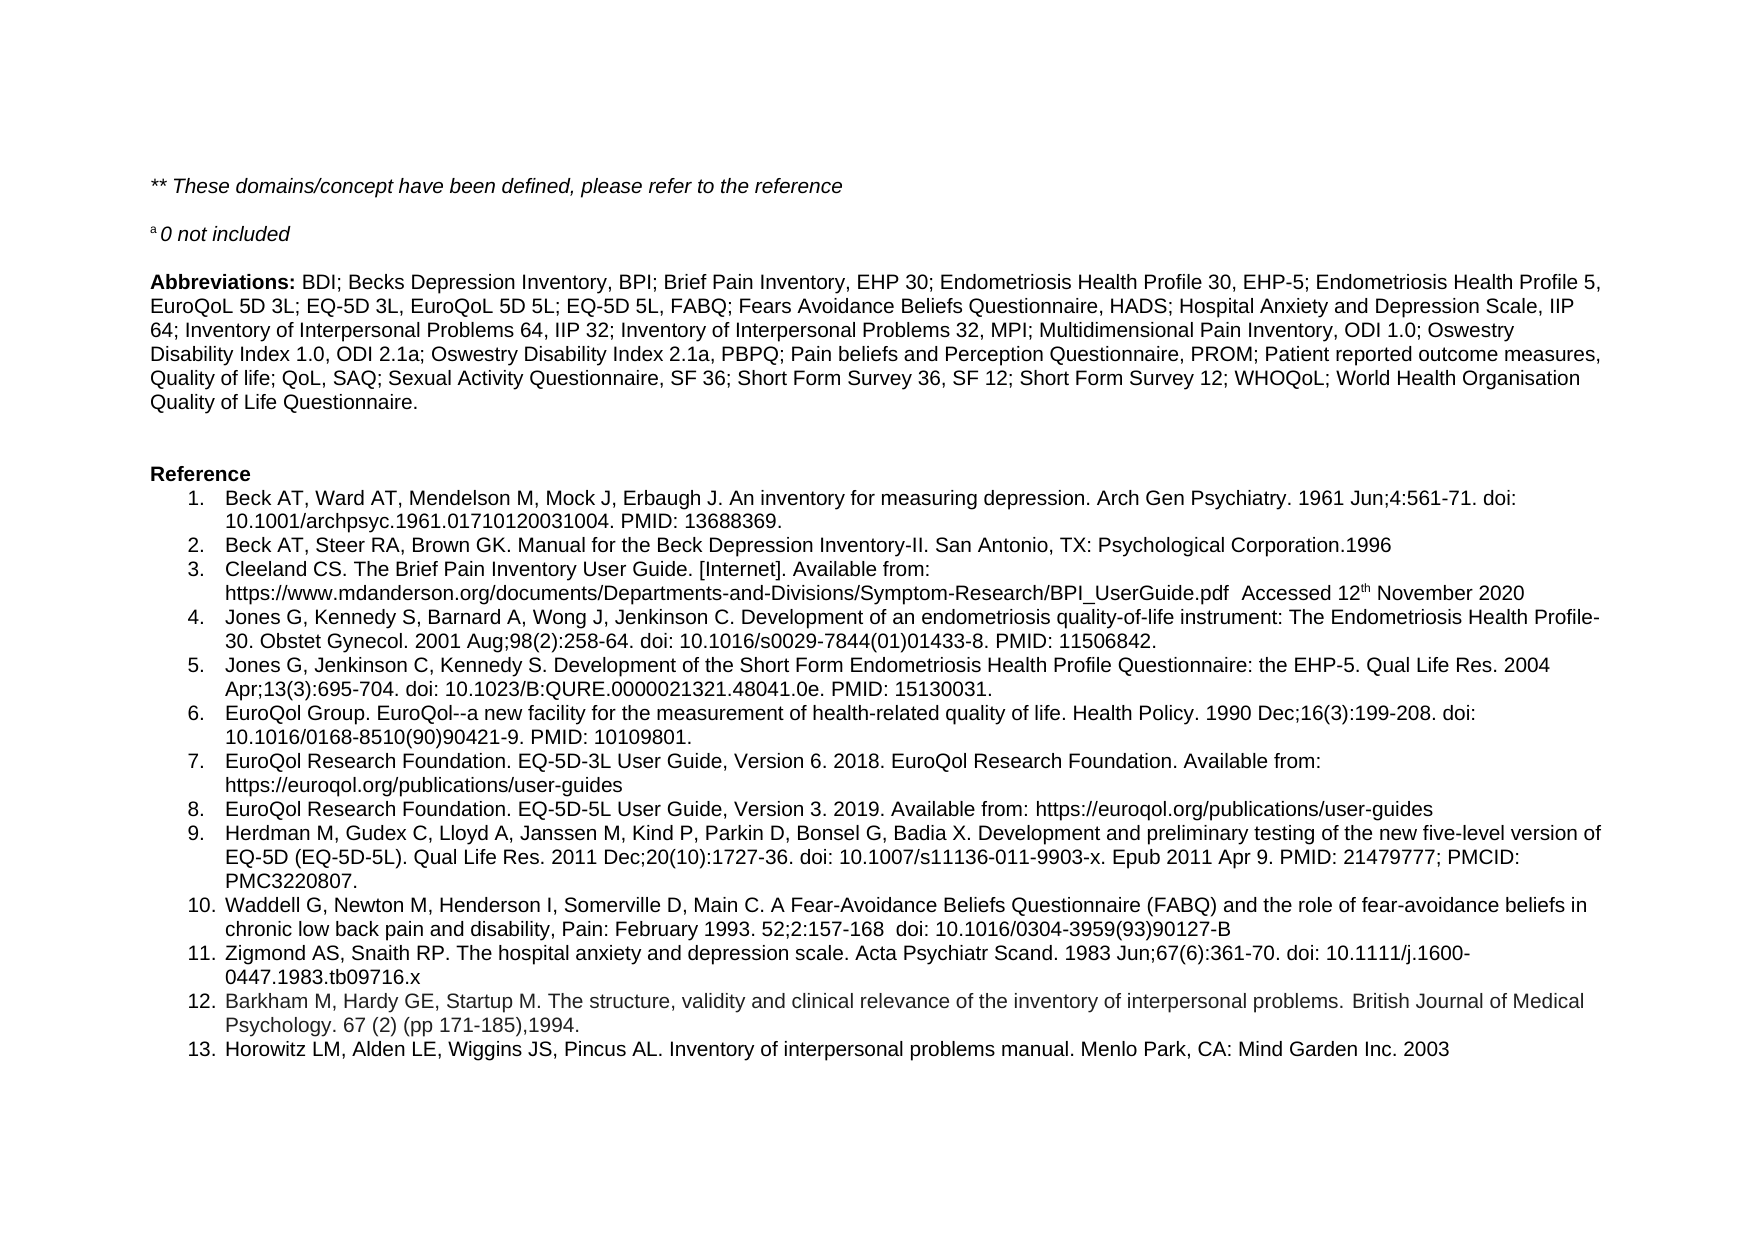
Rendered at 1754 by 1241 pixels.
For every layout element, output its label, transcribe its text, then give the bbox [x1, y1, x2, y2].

list EuroQol Group. EuroQol--a new facility for the measurement of health-related quality of life. Health Policy. 1990 Dec;16(3):199-208. doi: 10.1016/0168-8510(90)90421-9. PMID: 10109801. [693, 701, 1604, 749]
list Jones G, Kennedy S, Barnard A, Wong J, Jenkinson C. Development of an endometriosis quality-of-life instrument: The Endometriosis Health Profile-30. Obstet Gynecol. 2001 Aug;98(2):258-64. doi: 10.1016/s0029-7844(01)01433-8. PMID: 11506842. [187, 605, 1604, 653]
list EuroQol Research Foundation. EQ-5D-5L User Guide, Version 3. 2019. Available from: https://euroqol.org/publications/user-guides [187, 797, 1604, 821]
list Zigmond AS, Snaith RP. The hospital anxiety and depression scale. Acta Psychiatr Scand. 1983 Jun;67(6):361-70. doi: 10.1111/j.1600-0447.1983.tb09716.x [187, 941, 1604, 988]
list Herdman M, Gudex C, Lloyd A, Janssen M, Kind P, Parkin D, Bonsel G, Badia X. Development and preliminary testing of the new five-level version of EQ-5D (EQ-5D-5L). Qual Life Res. 2011 Dec;20(10):1727-36. doi: 10.1007/s11136-011-9903-x. Epub 2011 Apr 9. PMID: 21479777; PMCID: PMC3220807. [187, 821, 1604, 893]
list Barkham M, Hardy GE, Startup M. The structure, validity and clinical relevance of the inventory of interpersonal problems. British Journal of Medical Psychology. 67 (2) (pp 171-185),1994. [187, 988, 1604, 1036]
text Abbreviations: BDI; Becks Depression Inventory, BPI; Brief Pain Inventory, EHP 30; Endometriosis Health Profile 30, EHP-5; Endometriosis Health Profile 5, EuroQoL 5D 3L; EQ-5D 3L, EuroQoL 5D 5L; EQ-5D 5L, FABQ; Fears Avoidance Beliefs Questionnaire, HADS; Hospital Anxiety and Depression Scale, IIP 64; Inventory of Interpersonal Problems 64, IIP 32; Inventory of Interpersonal Problems 32, MPI; Multidimensional Pain Inventory, ODI 1.0; Oswestry Disability Index 1.0, ODI 2.1a; Oswestry Disability Index 2.1a, PBPQ; Pain beliefs and Perception Questionnaire, PROM; Patient reported outcome measures, Quality of life; QoL, SAQ; Sexual Activity Questionnaire, SF 36; Short Form Survey 36, SF 12; Short Form Survey 12; WHOQoL; World Health Organisation Quality of Life Questionnaire. [150, 270, 1604, 413]
list Horowitz LM, Alden LE, Wiggins JS, Pincus AL. Inventory of interpersonal problems manual. Menlo Park, CA: Mind Garden Inc. 2003 [187, 1036, 1604, 1060]
list EuroQol Research Foundation. EQ-5D-3L User Guide, Version 6. 2018. EuroQol Research Foundation. Available from: https://euroqol.org/publications/user-guides [187, 749, 1604, 797]
list Waddell G, Newton M, Henderson I, Somerville D, Main C. A Fear-Avoidance Beliefs Questionnaire (FABQ) and the role of fear-avoidance beliefs in chronic low back pain and disability, Pain: February 1993. 52;2:157-168 doi: 10.1016/0304-3959(93)90127-B [187, 893, 1604, 941]
list Beck AT, Ward AT, Mendelson M, Mock J, Erbaugh J. An inventory for measuring depression. Arch Gen Psychiatry. 1961 Jun;4:561-71. doi: 10.1001/archpsyc.1961.01710120031004. PMID: 13688369. [187, 485, 1604, 533]
list Jones G, Jenkinson C, Kennedy S. Development of the Short Form Endometriosis Health Profile Questionnaire: the EHP-5. Qual Life Res. 2004 Apr;13(3):695-704. doi: 10.1023/B:QURE.0000021321.48041.0e. PMID: 15130031. [187, 653, 1604, 701]
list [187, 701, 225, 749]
list Beck AT, Steer RA, Brown GK. Manual for the Beck Depression Inventory-II. San Antonio, TX: Psychological Corporation.1996 [187, 533, 1604, 557]
list Cleeland CS. The Brief Pain Inventory User Guide. [Internet]. Available from: https://www.mdanderson.org/documents/Departments-and-Divisions/Symptom-Research/BPI_UserGuide.pdf Accessed 12th November 2020 [187, 557, 1604, 605]
text ** These domains/concept have been defined, please refer to the reference [150, 174, 1604, 198]
text Reference [150, 461, 1604, 485]
text a 0 not included [150, 222, 1604, 246]
